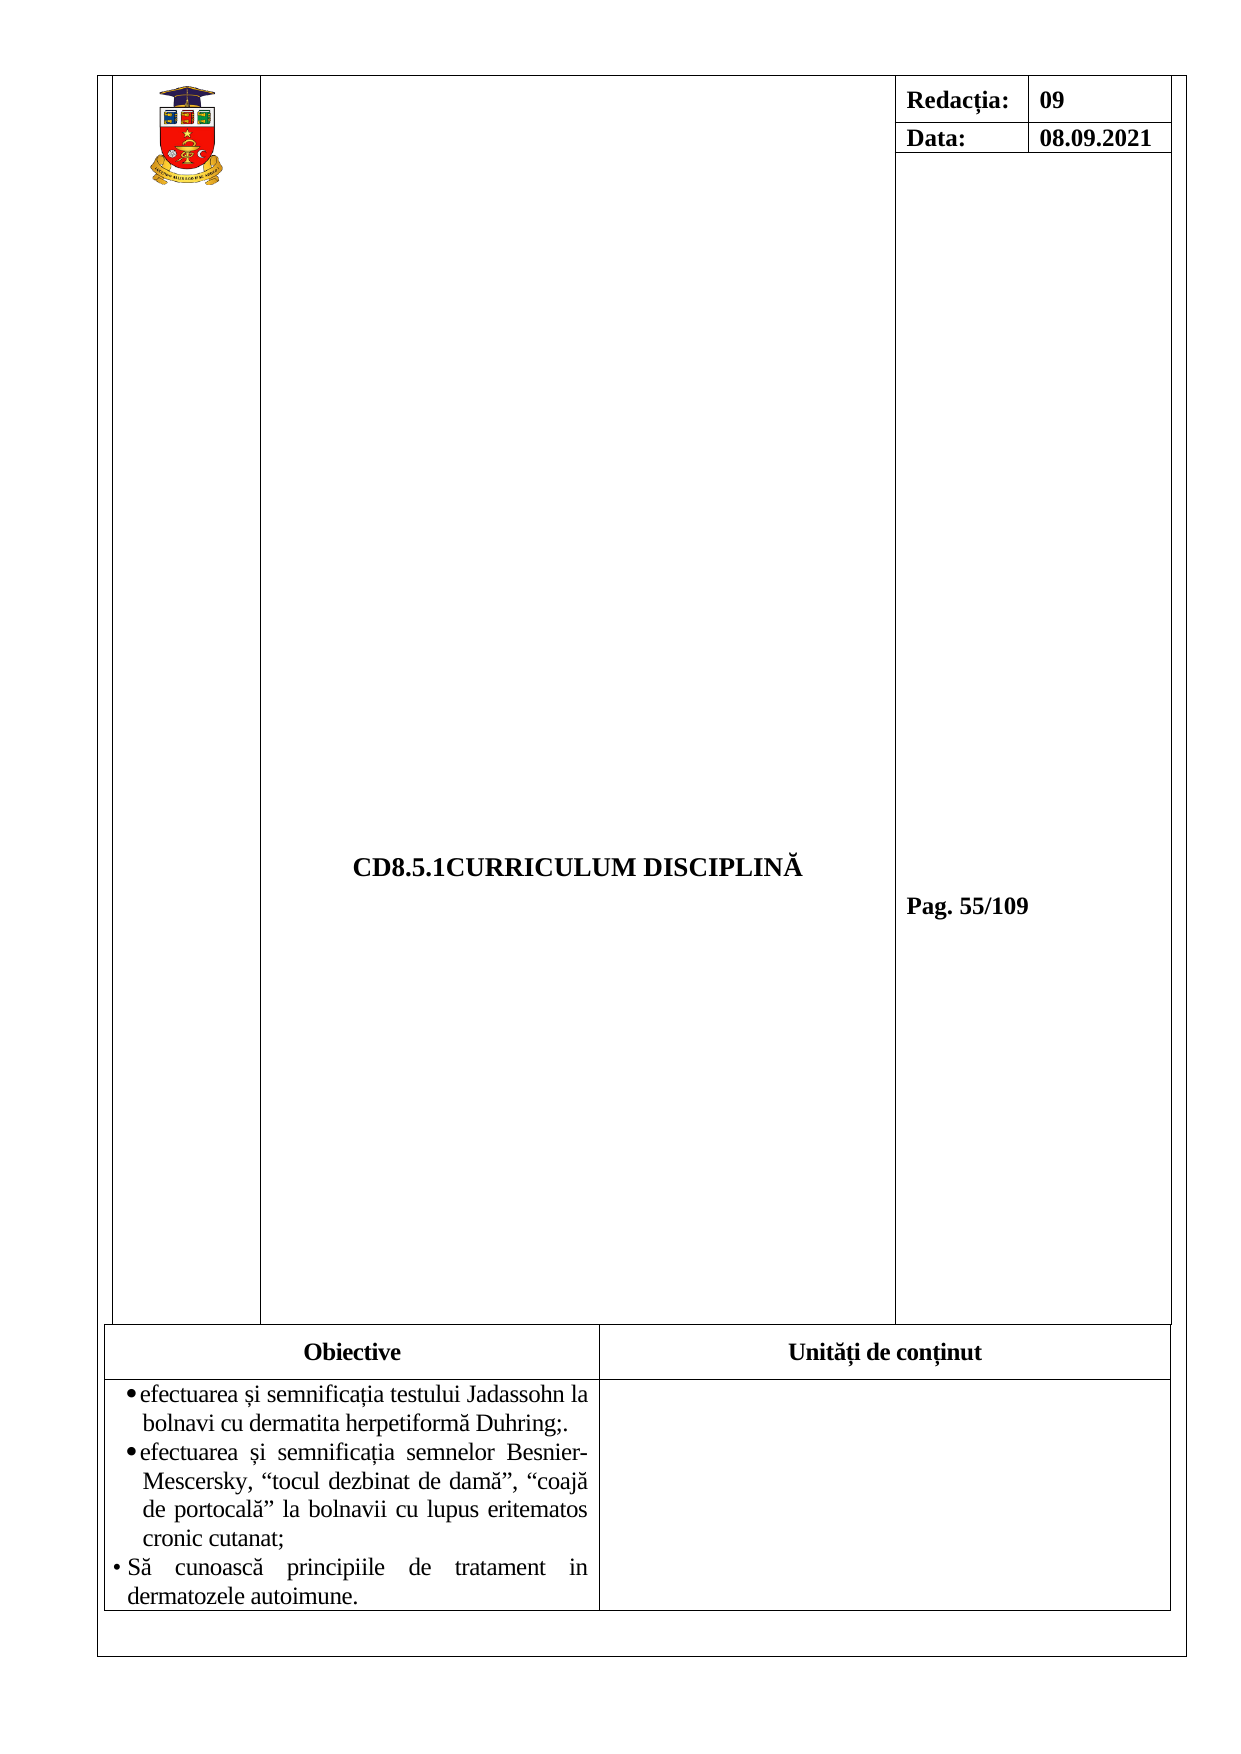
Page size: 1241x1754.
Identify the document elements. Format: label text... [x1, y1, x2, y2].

table_header Obiective [105, 1325, 599, 1378]
table_cell [600, 1380, 1170, 1609]
picture [140, 86, 236, 185]
table_header Unități de conținut [600, 1325, 1170, 1378]
